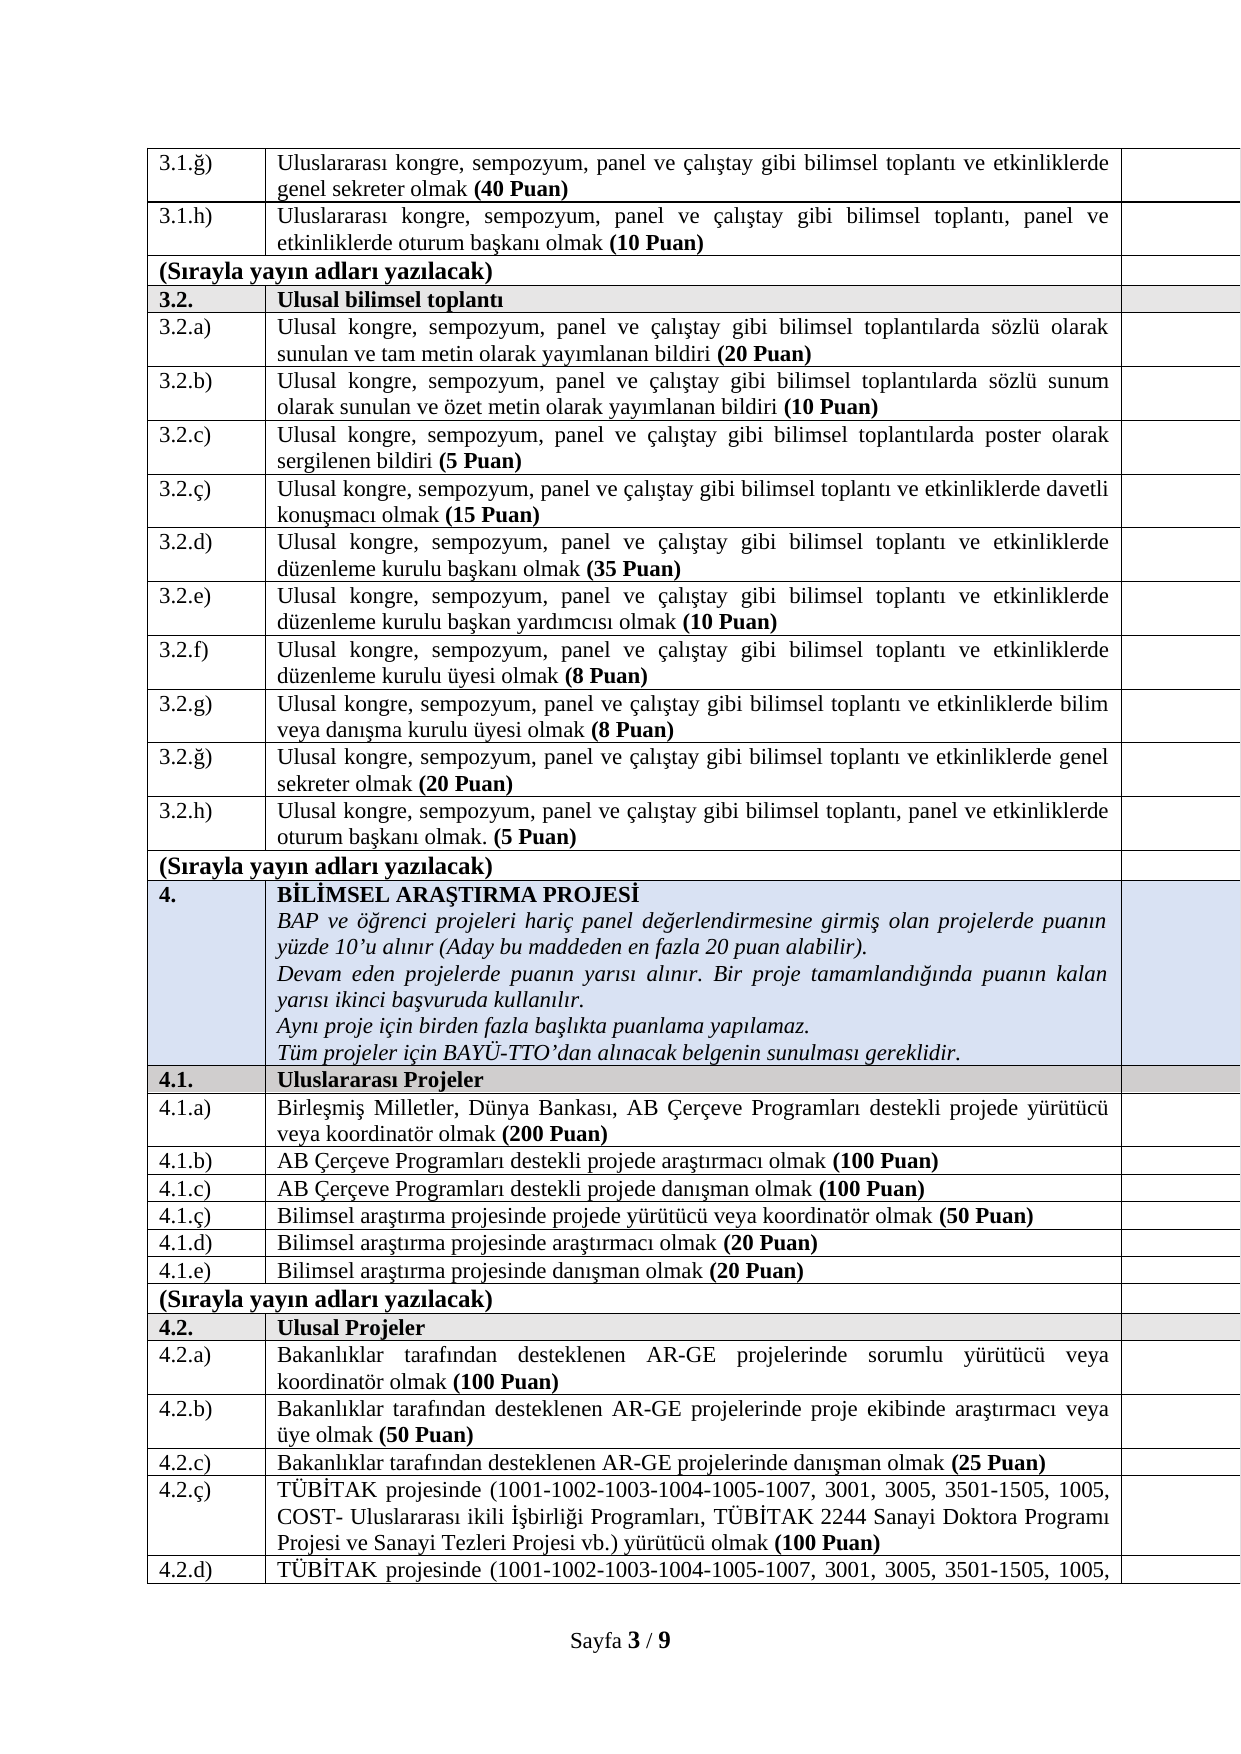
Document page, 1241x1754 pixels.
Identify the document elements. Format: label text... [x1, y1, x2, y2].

table_cell Ulusal kongre, sempozyum, panel ve çalıştay gibi bilimsel toplantılarda sözlü olarak sunulan ve tam metin olarak yayımlanan bildiri (20 Puan) [266, 313, 1121, 366]
table_cell [1122, 203, 1240, 255]
table_cell 4.1.b) [148, 1147, 265, 1174]
table_cell [1122, 582, 1240, 635]
table_cell [1122, 421, 1240, 473]
table_cell (Sırayla yayın adları yazılacak) [148, 256, 1121, 285]
table_cell Ulusal Projeler [266, 1314, 1121, 1340]
table_cell 4.1.ç) [148, 1202, 265, 1228]
table_cell [1122, 475, 1240, 527]
table_cell 3.2.h) [148, 797, 265, 850]
table_cell 3.2.g) [148, 690, 265, 742]
table_cell 4.2.a) [148, 1341, 265, 1394]
table_cell 4.1.a) [148, 1094, 265, 1146]
table_cell [1122, 743, 1240, 796]
table_cell Bakanlıklar tarafından desteklenen AR-GE projelerinde proje ekibinde araştırmacı veya üye olmak (50 Puan) [266, 1395, 1121, 1448]
table_cell AB Çerçeve Programları destekli projede danışman olmak (100 Puan) [266, 1175, 1121, 1201]
table_cell Bilimsel araştırma projesinde projede yürütücü veya koordinatör olmak (50 Puan) [266, 1202, 1121, 1228]
table_cell TÜBİTAK projesinde (1001-1002-1003-1004-1005-1007, 3001, 3005, 3501-1505, 1005, COST- Uluslararası ikili İşbirliği Programları, TÜBİTAK 2244 Sanayi Doktora Programı Projesi ve Sanayi Tezleri Projesi vb.) yürütücü olmak (100 Puan) [266, 1476, 1121, 1555]
table_cell Ulusal kongre, sempozyum, panel ve çalıştay gibi bilimsel toplantılarda poster olarak sergilenen bildiri (5 Puan) [266, 421, 1121, 473]
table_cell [266, 1556, 1121, 1583]
table_cell 4.1. [148, 1066, 265, 1092]
table_cell [1122, 1314, 1240, 1340]
table_cell 4.1.c) [148, 1175, 265, 1201]
table_cell 4.2.ç) [148, 1476, 265, 1555]
table_cell [1122, 881, 1240, 1065]
table_cell [1122, 1556, 1240, 1583]
table_cell [1122, 367, 1240, 420]
table_cell 4.2. [148, 1314, 265, 1340]
table_cell [1122, 1476, 1240, 1555]
table_cell 3.2.e) [148, 582, 265, 635]
table_cell Bakanlıklar tarafından desteklenen AR-GE projelerinde danışman olmak (25 Puan) [266, 1449, 1121, 1475]
table_cell [1122, 1066, 1240, 1092]
table_cell 4. [148, 881, 265, 1065]
table_cell [1122, 1449, 1240, 1475]
table_cell Ulusal kongre, sempozyum, panel ve çalıştay gibi bilimsel toplantı ve etkinliklerde davetli konuşmacı olmak (15 Puan) [266, 475, 1121, 527]
table_cell 4.1.e) [148, 1257, 265, 1283]
table_cell [1122, 636, 1240, 688]
table_cell 3.2. [148, 286, 265, 312]
table_cell [1122, 1147, 1240, 1174]
table_cell 3.2.d) [148, 528, 265, 581]
table_cell Ulusal kongre, sempozyum, panel ve çalıştay gibi bilimsel toplantı, panel ve etkinliklerde oturum başkanı olmak. (5 Puan) [266, 797, 1121, 850]
table_cell [1122, 1202, 1240, 1228]
table_cell Ulusal kongre, sempozyum, panel ve çalıştay gibi bilimsel toplantılarda sözlü sunum olarak sunulan ve özet metin olarak yayımlanan bildiri (10 Puan) [266, 367, 1121, 420]
table_cell Bilimsel araştırma projesinde araştırmacı olmak (20 Puan) [266, 1230, 1121, 1256]
table_cell Ulusal kongre, sempozyum, panel ve çalıştay gibi bilimsel toplantı ve etkinliklerde bilim veya danışma kurulu üyesi olmak (8 Puan) [266, 690, 1121, 742]
table_cell Uluslararası kongre, sempozyum, panel ve çalıştay gibi bilimsel toplantı ve etkinliklerde genel sekreter olmak (40 Puan) [266, 149, 1121, 201]
table_cell Ulusal kongre, sempozyum, panel ve çalıştay gibi bilimsel toplantı ve etkinliklerde düzenleme kurulu üyesi olmak (8 Puan) [266, 636, 1121, 688]
table_cell [1122, 690, 1240, 742]
table_cell 3.2.c) [148, 421, 265, 473]
table_cell Birleşmiş Milletler, Dünya Bankası, AB Çerçeve Programları destekli projede yürütücü veya koordinatör olmak (200 Puan) [266, 1094, 1121, 1146]
table_cell Uluslararası kongre, sempozyum, panel ve çalıştay gibi bilimsel toplantı, panel ve etkinliklerde oturum başkanı olmak (10 Puan) [266, 203, 1121, 255]
table_cell Ulusal kongre, sempozyum, panel ve çalıştay gibi bilimsel toplantı ve etkinliklerde düzenleme kurulu başkanı olmak (35 Puan) [266, 528, 1121, 581]
table_cell AB Çerçeve Programları destekli projede araştırmacı olmak (100 Puan) [266, 1147, 1121, 1174]
table_cell Ulusal kongre, sempozyum, panel ve çalıştay gibi bilimsel toplantı ve etkinliklerde genel sekreter olmak (20 Puan) [266, 743, 1121, 796]
table_cell 3.2.ç) [148, 475, 265, 527]
table_cell 4.2.c) [148, 1449, 265, 1475]
table_cell 3.2.a) [148, 313, 265, 366]
table_cell [1122, 1230, 1240, 1256]
table_cell Uluslararası Projeler [266, 1066, 1121, 1092]
table_cell 3.2.f) [148, 636, 265, 688]
table_cell [1122, 1094, 1240, 1146]
table_cell 4.2.b) [148, 1395, 265, 1448]
table_cell 3.2.ğ) [148, 743, 265, 796]
table_cell Ulusal kongre, sempozyum, panel ve çalıştay gibi bilimsel toplantı ve etkinliklerde düzenleme kurulu başkan yardımcısı olmak (10 Puan) [266, 582, 1121, 635]
table_cell [1122, 1257, 1240, 1283]
table_cell [1122, 797, 1240, 850]
table_cell 3.1.h) [148, 203, 265, 255]
table_cell Ulusal bilimsel toplantı [266, 286, 1121, 312]
table_cell 3.2.b) [148, 367, 265, 420]
table_cell Bilimsel araştırma projesinde danışman olmak (20 Puan) [266, 1257, 1121, 1283]
table_cell [1122, 149, 1240, 201]
table_cell [1122, 256, 1240, 285]
table_cell [1122, 851, 1240, 879]
table_cell Bakanlıklar tarafından desteklenen AR-GE projelerinde sorumlu yürütücü veya koordinatör olmak (100 Puan) [266, 1341, 1121, 1394]
table_cell [1122, 1284, 1240, 1313]
table_cell [1122, 313, 1240, 366]
table_cell 4.1.d) [148, 1230, 265, 1256]
table_cell BİLİMSEL ARAŞTIRMA PROJESİ BAP ve öğrenci projeleri hariç panel değerlendirmesine girmiş olan projelerde puanın yüzde 10’u alınır (Aday bu maddeden en fazla 20 puan alabilir). Devam eden projelerde puanın yarısı alınır. Bir proje tamamlandığında puanın kalan yarısı ikinci başvuruda kullanılır. Aynı proje için birden fazla başlıkta puanlama yapılamaz. Tüm projeler için BAYÜ-TTO’dan alınacak belgenin sunulması gereklidir. [266, 881, 1121, 1065]
table_cell 4.2.d) [148, 1556, 265, 1583]
table_cell (Sırayla yayın adları yazılacak) [148, 1284, 1121, 1313]
table_cell [1122, 528, 1240, 581]
table_cell 3.1.ğ) [148, 149, 265, 201]
table_cell [1122, 1395, 1240, 1448]
table_cell [1122, 1175, 1240, 1201]
table_cell (Sırayla yayın adları yazılacak) [148, 851, 1121, 879]
table_cell [1122, 1341, 1240, 1394]
table_cell [1122, 286, 1240, 312]
